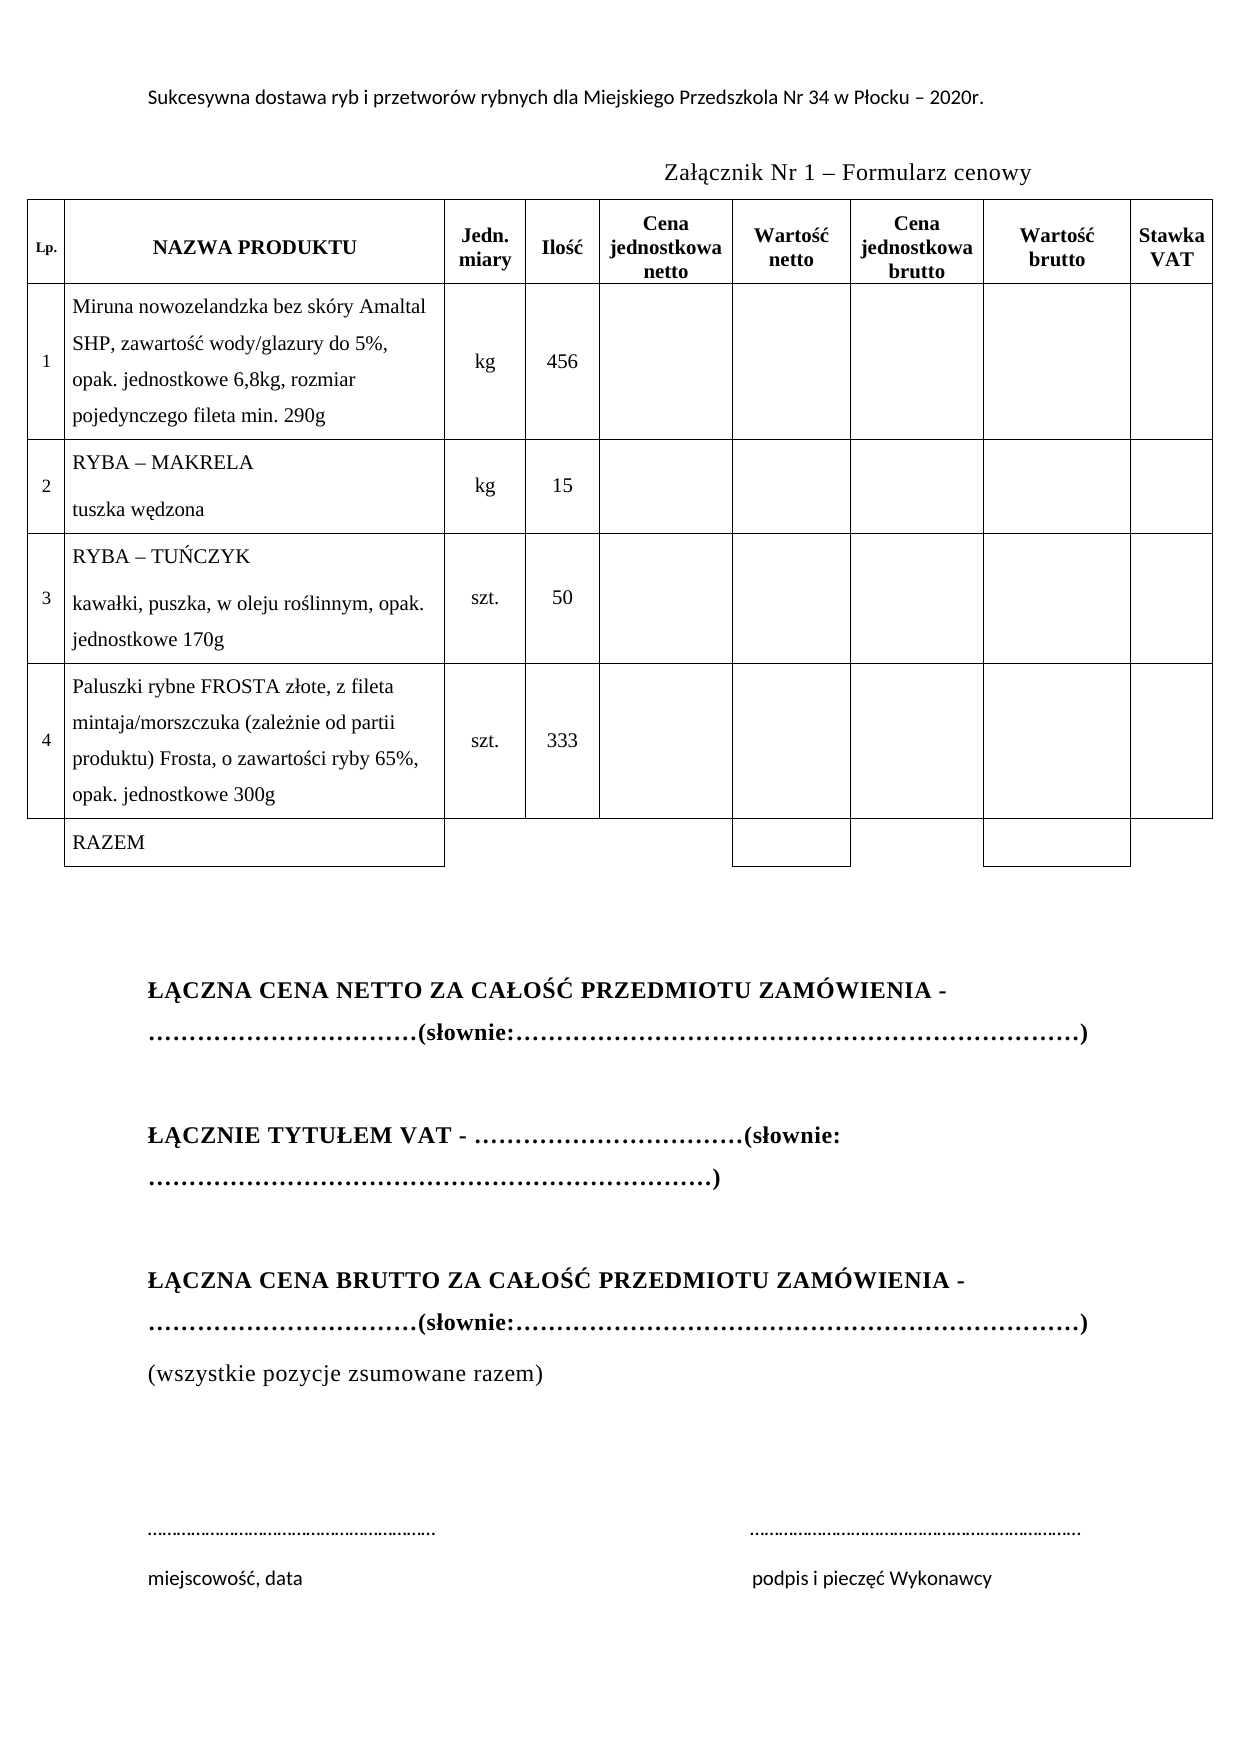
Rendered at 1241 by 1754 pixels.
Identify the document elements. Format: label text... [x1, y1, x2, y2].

text miejscowość, data podpis i pieczęć Wykonawcy [148, 1565, 1093, 1590]
text …………………………………………………… …………………………………………………………… [148, 1515, 1093, 1540]
text ŁĄCZNIE TYTUŁEM VAT - ……………………………(słownie:……………………………………………………………) [148, 1121, 1093, 1190]
text ŁĄCZNA CENA NETTO ZA CAŁOŚĆ PRZEDMIOTU ZAMÓWIENIA - ……………………………(słownie:……………………………………………………………) [148, 977, 1093, 1046]
text ŁĄCZNA CENA BRUTTO ZA CAŁOŚĆ PRZEDMIOTU ZAMÓWIENIA - ……………………………(słownie:……………………………………………………………) [148, 1266, 1093, 1335]
text (wszystkie pozycje zsumowane razem) [148, 1359, 1093, 1387]
